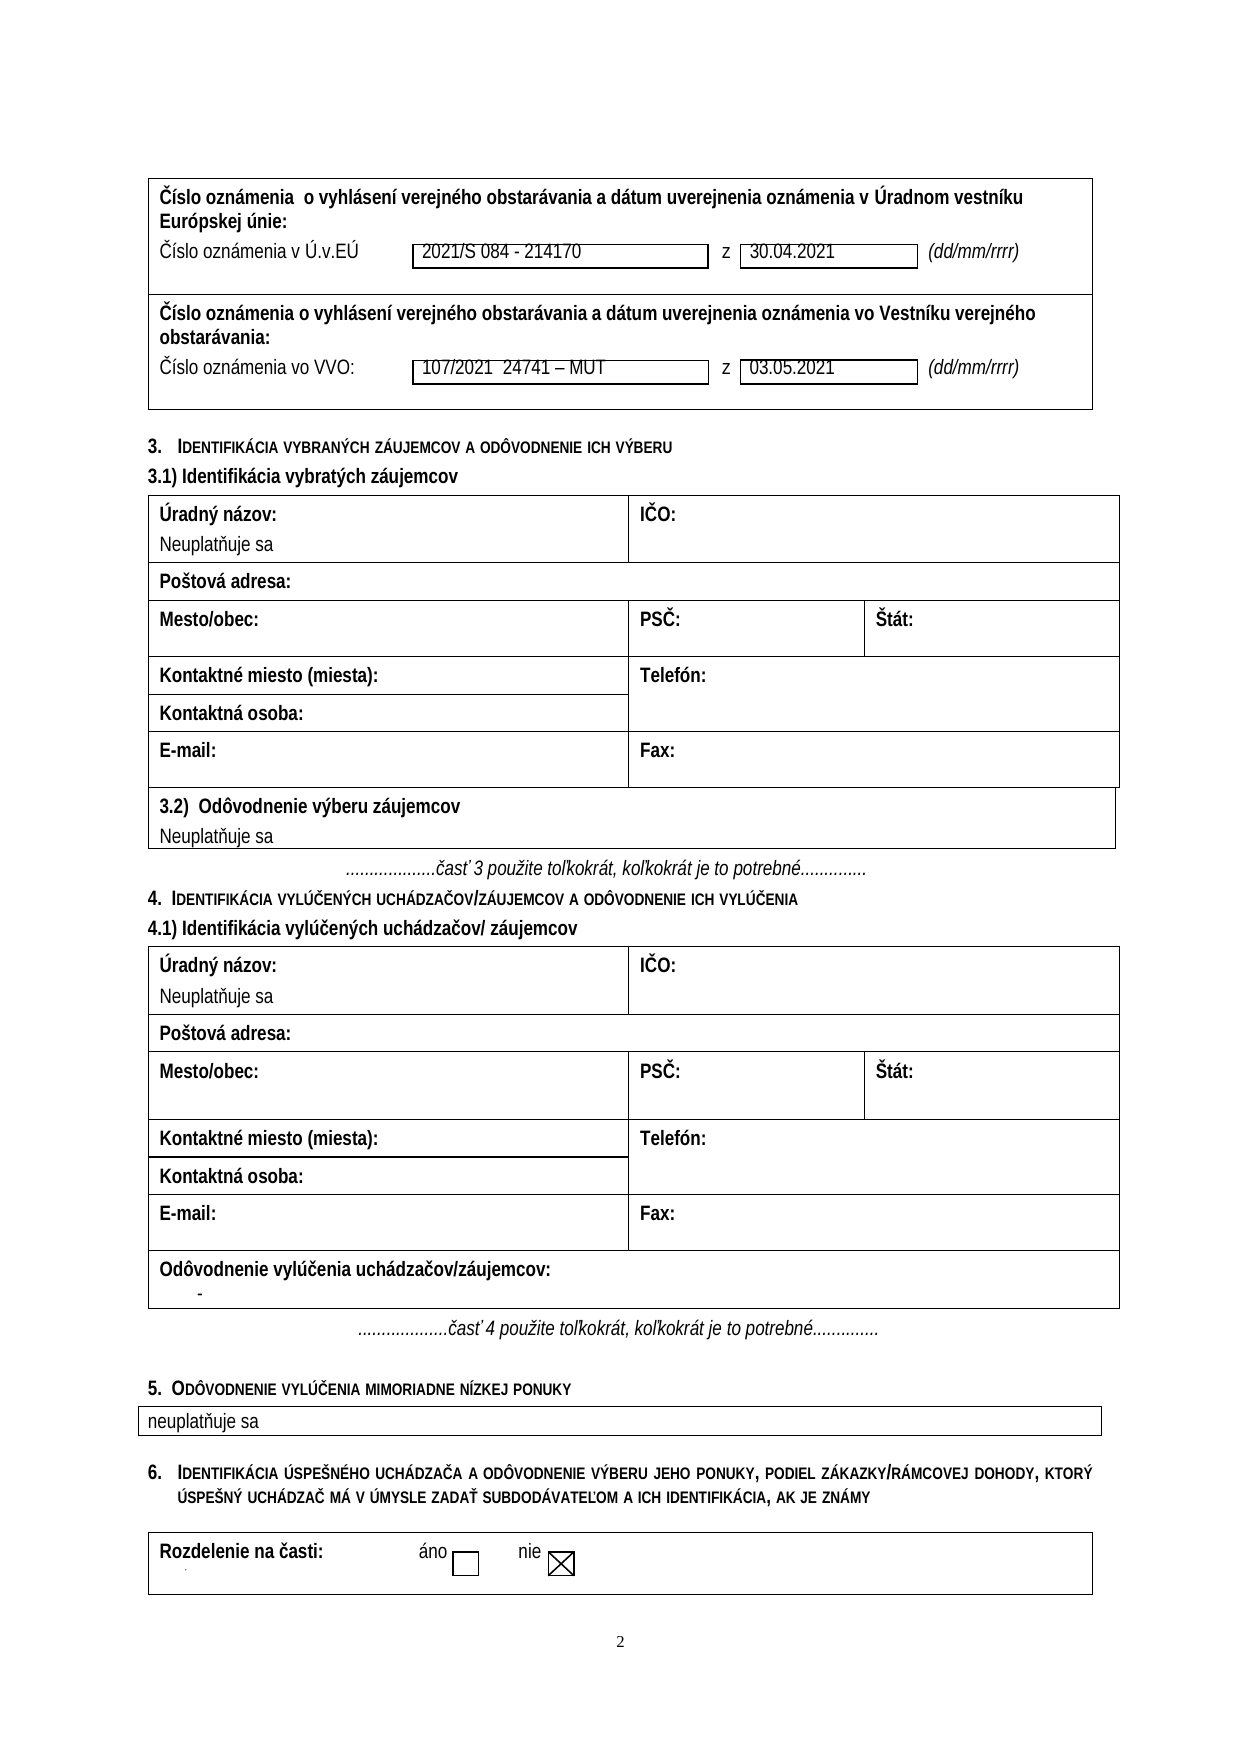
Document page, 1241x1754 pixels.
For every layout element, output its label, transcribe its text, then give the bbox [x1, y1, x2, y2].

table_cell Fax: [629, 1195, 1119, 1249]
text 4.1) Identifikácia vylúčených uchádzačov/ záujemcov [148, 916, 1093, 940]
table_cell PSČ: [629, 1052, 864, 1119]
table_cell E-mail: [149, 1195, 628, 1249]
table_cell PSČ: [629, 601, 864, 656]
text 4. Identifikácia vylúčených uchádzačov/záujemcov a odôvodnenie ich vylúčenia [148, 886, 1093, 909]
table_cell Poštová adresa: [149, 1015, 1119, 1051]
table_cell Telefón: [629, 657, 1119, 731]
table_header IČO: [629, 496, 1119, 562]
list Identifikácia vybraných záujemcov a odôvodnenie ich výberu [148, 434, 1093, 458]
text ...................časť 4 použite toľkokrát, koľkokrát je to potrebné.............. [148, 1316, 1093, 1339]
table_cell Číslo oznámenia o vyhlásení verejného obstarávania a dátum uverejnenia oznámenia vo Vestníku verejného obstarávania: Číslo oznámenia vo VVO: 107/2021 24741 – MUT z 03.05.2021 (dd/mm/rrrr) [149, 295, 1092, 409]
list ...................časť 3 použite toľkokrát, koľkokrát je to potrebné.............. [223, 855, 1093, 879]
text 5. Odôvodnenie vylúčenia mimoriadne nízkej ponuky [148, 1376, 1093, 1400]
table_cell Odôvodnenie vylúčenia uchádzačov/záujemcov: [149, 1251, 1119, 1308]
text 3.1) Identifikácia vybratých záujemcov [148, 464, 1093, 488]
table_header IČO: [629, 947, 1119, 1014]
table_cell 3.2) Odôvodnenie výberu záujemcov Neuplatňuje sa [149, 788, 1115, 848]
table_header Úradný názov: Neuplatňuje sa [149, 496, 628, 562]
table_cell Štát: [865, 1052, 1119, 1119]
table_cell Mesto/obec: [149, 1052, 628, 1119]
table_cell Kontaktné miesto (miesta): [149, 657, 628, 694]
table_header Úradný názov: Neuplatňuje sa [149, 947, 628, 1014]
table_cell Štát: [865, 601, 1119, 656]
table_cell Kontaktné miesto (miesta): [149, 1120, 628, 1156]
table_cell Telefón: [629, 1120, 1119, 1194]
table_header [149, 1533, 1092, 1594]
table_cell E-mail: [149, 732, 628, 787]
table_cell Kontaktná osoba: [149, 695, 628, 731]
table_cell Fax: [629, 732, 1119, 787]
table_cell Poštová adresa: [149, 563, 1119, 600]
table_header Číslo oznámenia o vyhlásení verejného obstarávania a dátum uverejnenia oznámenia v Úradnom vestníku Európskej únie: Číslo oznámenia v Ú.v.EÚ 2021/S 084 - 214170 z 30.04.2021 (dd/mm/rrrr) [149, 179, 1092, 293]
list Identifikácia úspešného uchádzača a odôvodnenie výberu jeho ponuky, podiel zákazky/rámcovej dohody, ktorý úspešný uchádzač má v úmysle zadať subdodávateľom a ich identifikácia, ak je známy [148, 1460, 1093, 1508]
table_cell Kontaktná osoba: [149, 1158, 628, 1194]
table_cell Mesto/obec: [149, 601, 628, 656]
text neuplatňuje sa [139, 1407, 1101, 1435]
